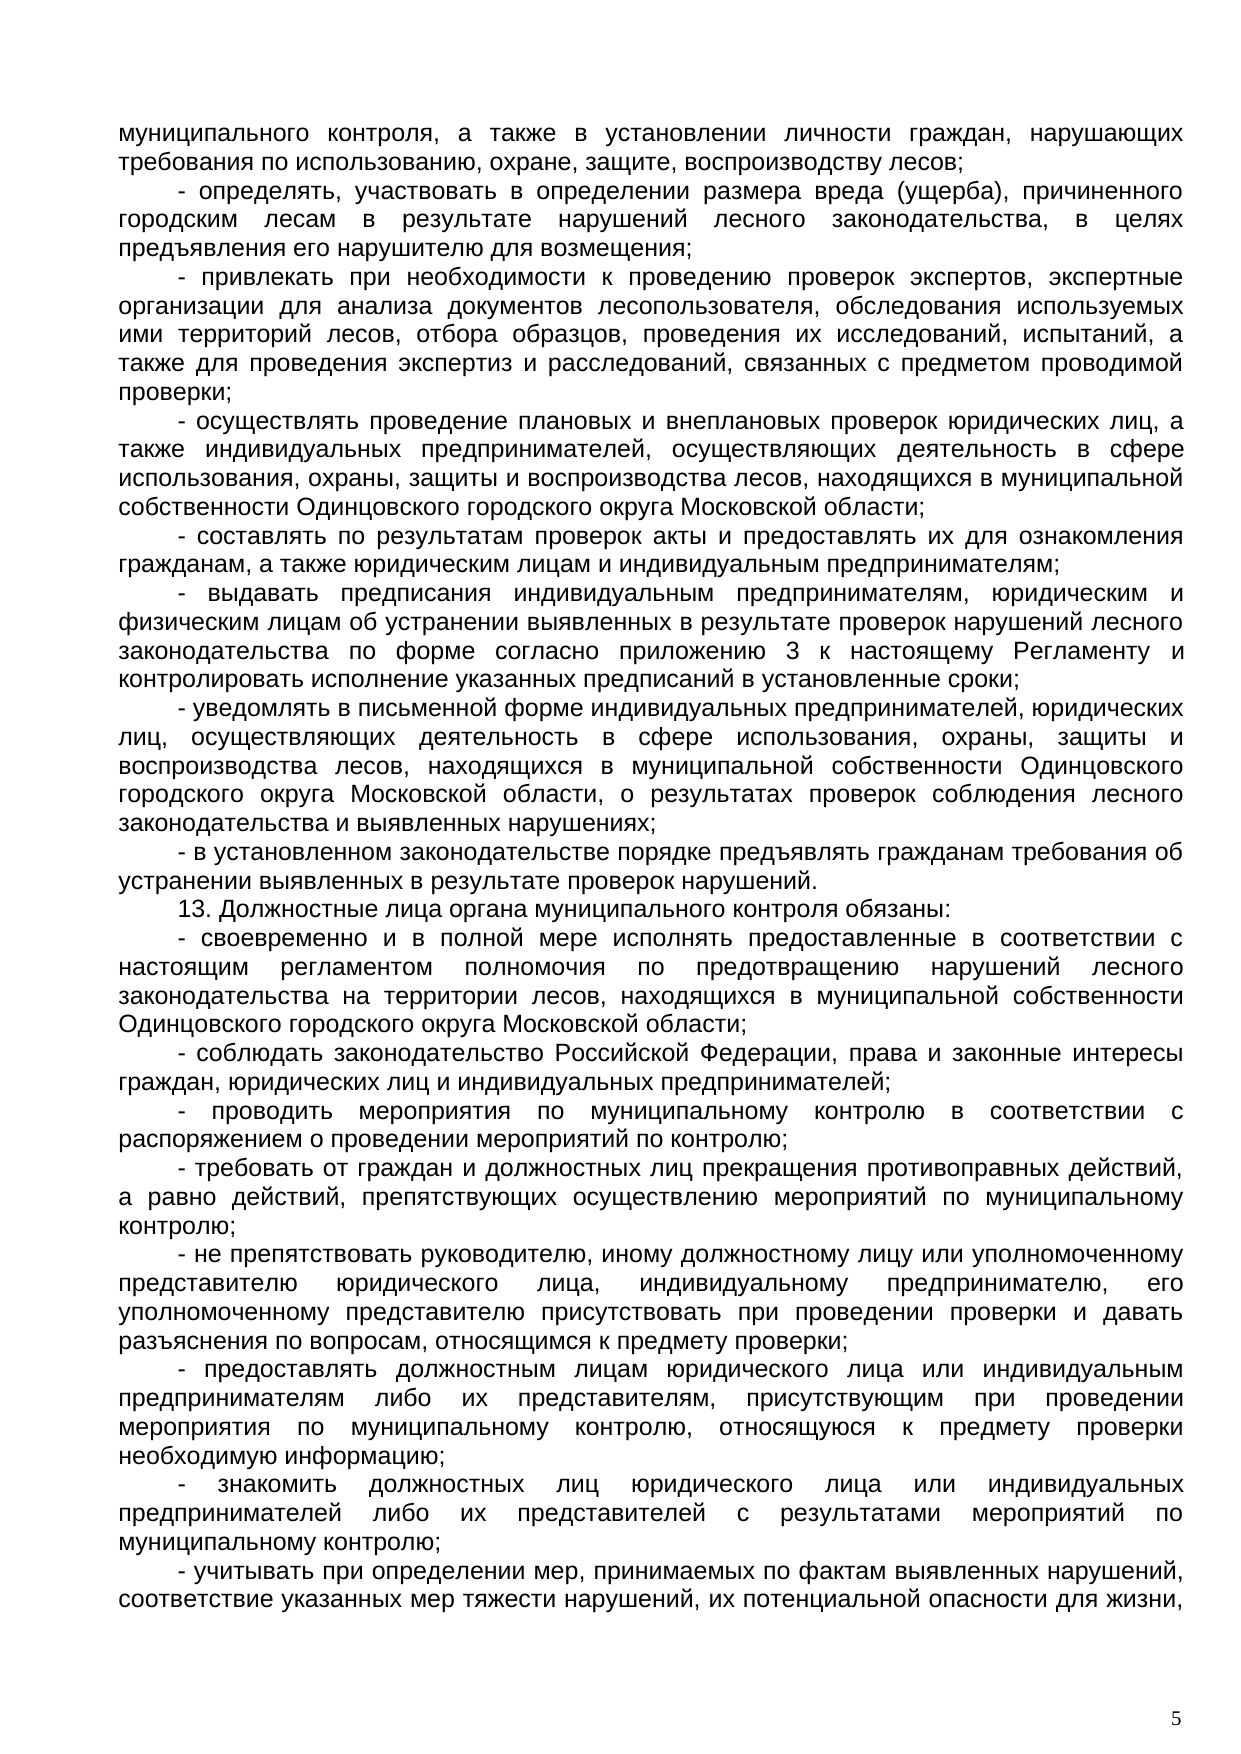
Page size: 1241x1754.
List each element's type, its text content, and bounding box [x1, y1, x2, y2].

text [118, 1556, 1185, 1613]
text - уведомлять в письменной форме индивидуальных предпринимателей, юридических лиц, осуществляющих деятельность в сфере использования, охраны, защиты и воспроизводства лесов, находящихся в муниципальной собственности Одинцовского городского округа Московской области, о результатах проверок соблюдения лесного законодательства и выявленных нарушениях; [118, 693, 1185, 837]
text - знакомить должностных лиц юридического лица или индивидуальных предпринимателей либо их представителей с результатами мероприятий по муниципальному контролю; [118, 1469, 1185, 1556]
text - определять, участвовать в определении размера вреда (ущерба), причиненного городским лесам в результате нарушений лесного законодательства, в целях предъявления его нарушителю для возмещения; [118, 176, 1185, 262]
text - не препятствовать руководителю, иному должностному лицу или уполномоченному представителю юридического лица, индивидуальному предпринимателю, его уполномоченному представителю присутствовать при проведении проверки и давать разъяснения по вопросам, относящимся к предмету проверки; [118, 1239, 1185, 1354]
text - проводить мероприятия по муниципальному контролю в соответствии с распоряжением о проведении мероприятий по контролю; [118, 1096, 1185, 1153]
text - составлять по результатам проверок акты и предоставлять их для ознакомления гражданам, а также юридическим лицам и индивидуальным предпринимателям; [118, 521, 1185, 578]
text - привлекать при необходимости к проведению проверок экспертов, экспертные организации для анализа документов лесопользователя, обследования используемых ими территорий лесов, отбора образцов, проведения их исследований, испытаний, а также для проведения экспертиз и расследований, связанных с предметом проводимой проверки; [118, 262, 1185, 406]
text - осуществлять проведение плановых и внеплановых проверок юридических лиц, а также индивидуальных предпринимателей, осуществляющих деятельность в сфере использования, охраны, защиты и воспроизводства лесов, находящихся в муниципальной собственности Одинцовского городского округа Московской области; [118, 406, 1185, 521]
text - соблюдать законодательство Российской Федерации, права и законные интересы граждан, юридических лиц и индивидуальных предпринимателей; [118, 1038, 1185, 1096]
text - предоставлять должностным лицам юридического лица или индивидуальным предпринимателям либо их представителям, присутствующим при проведении мероприятия по муниципальному контролю, относящуюся к предмету проверки необходимую информацию; [118, 1354, 1185, 1469]
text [118, 118, 1185, 176]
text - выдавать предписания индивидуальным предпринимателям, юридическим и физическим лицам об устранении выявленных в результате проверок нарушений лесного законодательства по форме согласно приложению 3 к настоящему Регламенту и контролировать исполнение указанных предписаний в установленные сроки; [118, 578, 1185, 693]
text - своевременно и в полной мере исполнять предоставленные в соответствии с настоящим регламентом полномочия по предотвращению нарушений лесного законодательства на территории лесов, находящихся в муниципальной собственности Одинцовского городского округа Московской области; [118, 923, 1185, 1038]
text 13. Должностные лица органа муниципального контроля обязаны: [118, 894, 1185, 923]
text - требовать от граждан и должностных лиц прекращения противоправных действий, а равно действий, препятствующих осуществлению мероприятий по муниципальному контролю; [118, 1153, 1185, 1239]
text - в установленном законодательстве порядке предъявлять гражданам требования об устранении выявленных в результате проверок нарушений. [118, 837, 1185, 894]
